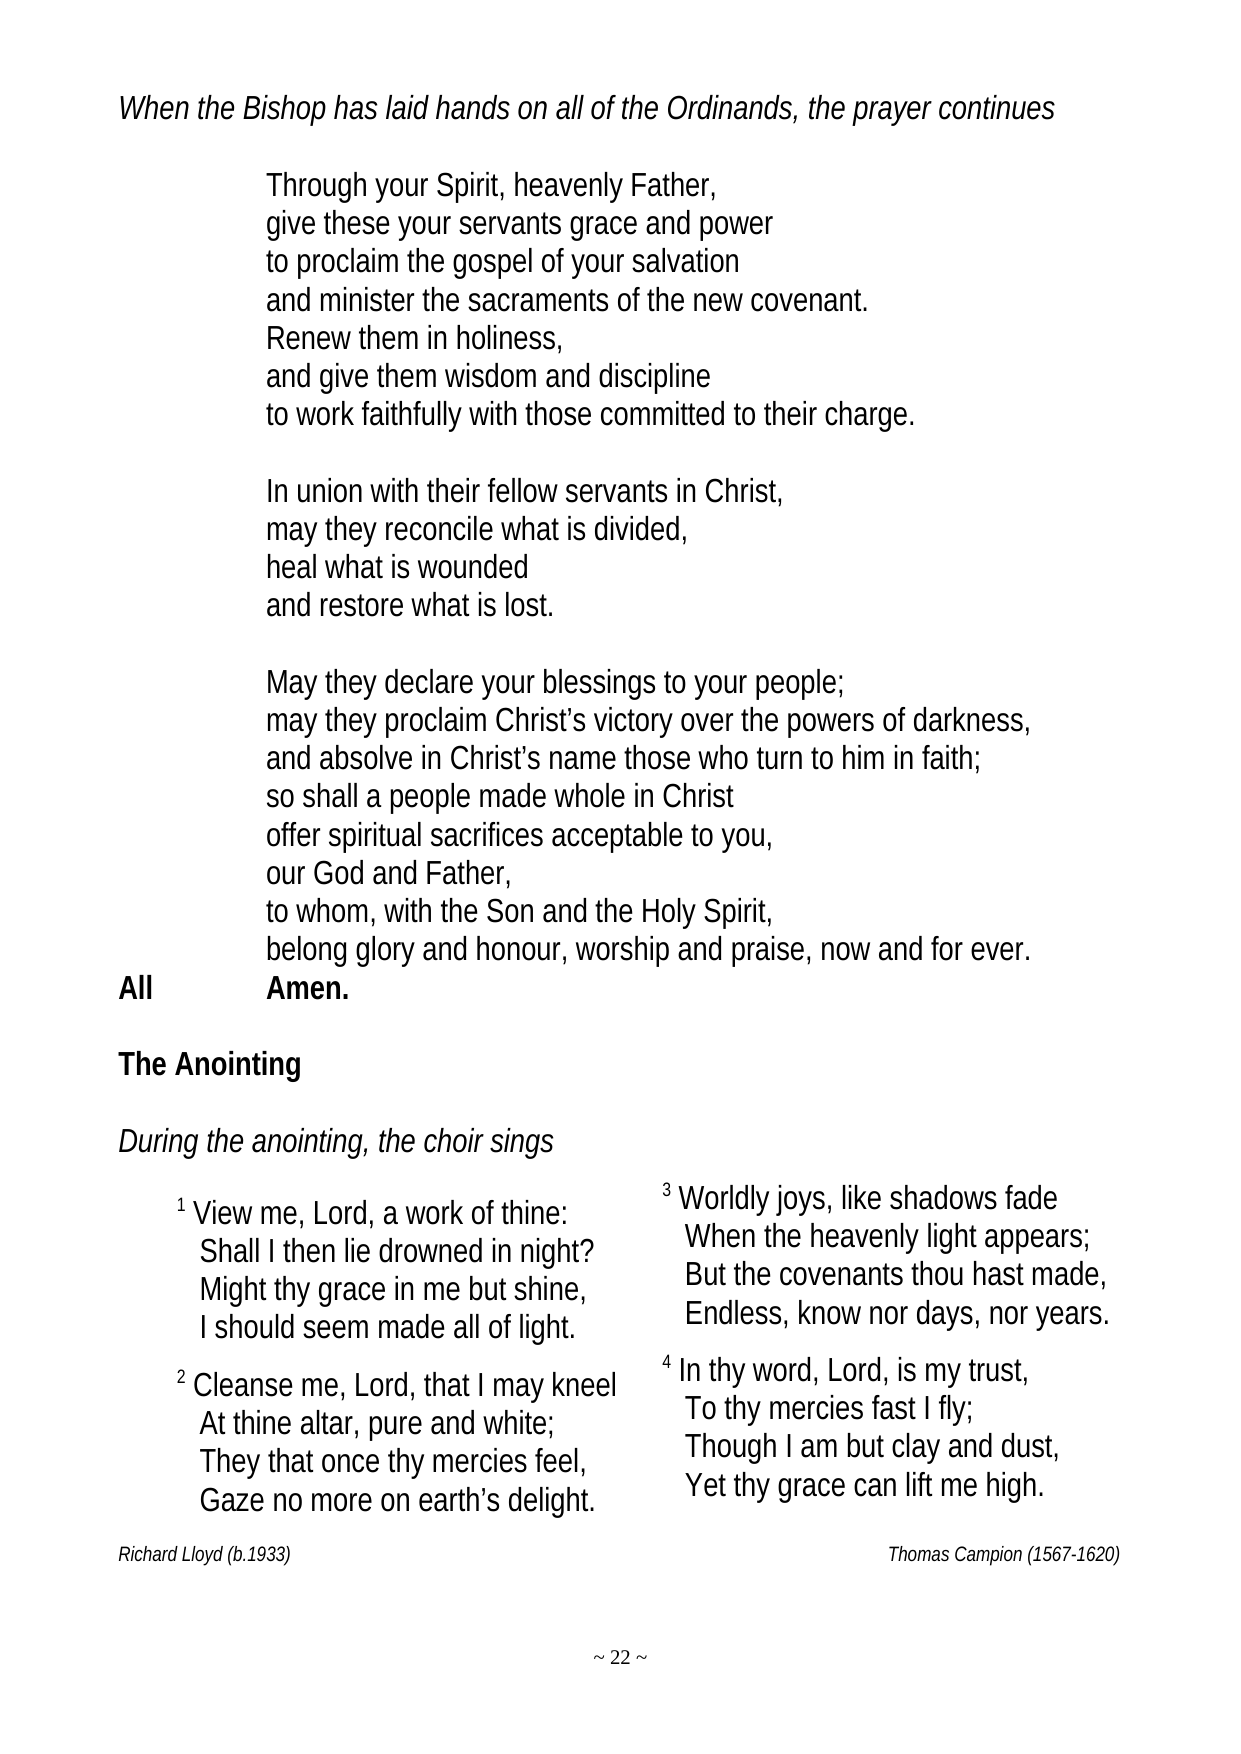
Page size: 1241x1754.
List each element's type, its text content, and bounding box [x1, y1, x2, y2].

text may they proclaim Christ’s victory over the powers of darkness, [266, 700, 1122, 738]
text The Anointing [118, 1044, 1122, 1083]
text may they reconcile what is divided, [266, 509, 1122, 547]
text Richard Lloyd (b.1933) Thomas Campion (1567-1620) [118, 1542, 1122, 1566]
text belong glory and honour, worship and praise, now and for ever. [266, 930, 1122, 968]
text our God and Father, [266, 853, 1122, 891]
text to work faithfully with those committed to their charge. [266, 394, 1122, 433]
text Through your Spirit, heavenly Father, [266, 165, 1122, 203]
text and restore what is lost. [266, 586, 1122, 624]
text heal what is wounded [266, 547, 1122, 586]
text offer spiritual sacrifices acceptable to you, [266, 815, 1122, 853]
text In union with their fellow servants in Christ, [266, 471, 1122, 509]
text to whom, with the Son and the Holy Spirit, [266, 891, 1122, 930]
text 2 Cleanse me, Lord, that I may kneel [177, 1365, 647, 1403]
text and give them wisdom and discipline [266, 356, 1122, 394]
text and absolve in Christ’s name those who turn to him in faith; [266, 738, 1122, 777]
text They that once thy mercies feel, [177, 1442, 647, 1480]
text I should seem made all of light. [177, 1308, 647, 1346]
text and minister the sacraments of the new covenant. [266, 280, 1122, 318]
text to proclaim the gospel of your salvation [266, 242, 1122, 280]
text 1 View me, Lord, a work of thine: [177, 1193, 647, 1231]
text When the Bishop has laid hands on all of the Ordinands, the prayer continues [118, 89, 1122, 127]
text Gaze no more on earth’s delight. [177, 1480, 1122, 1518]
text Shall I then lie drowned in night? [177, 1231, 647, 1269]
text During the anointing, the choir sings [118, 1121, 1122, 1159]
text All Amen. [118, 968, 1122, 1006]
text At thine altar, pure and white; [177, 1403, 647, 1442]
text so shall a people made whole in Christ [266, 777, 1122, 815]
text Renew them in holiness, [266, 318, 1122, 356]
text give these your servants grace and power [266, 203, 1122, 242]
text Might thy grace in me but shine, [177, 1269, 647, 1308]
text May they declare your blessings to your people; [266, 662, 1122, 700]
